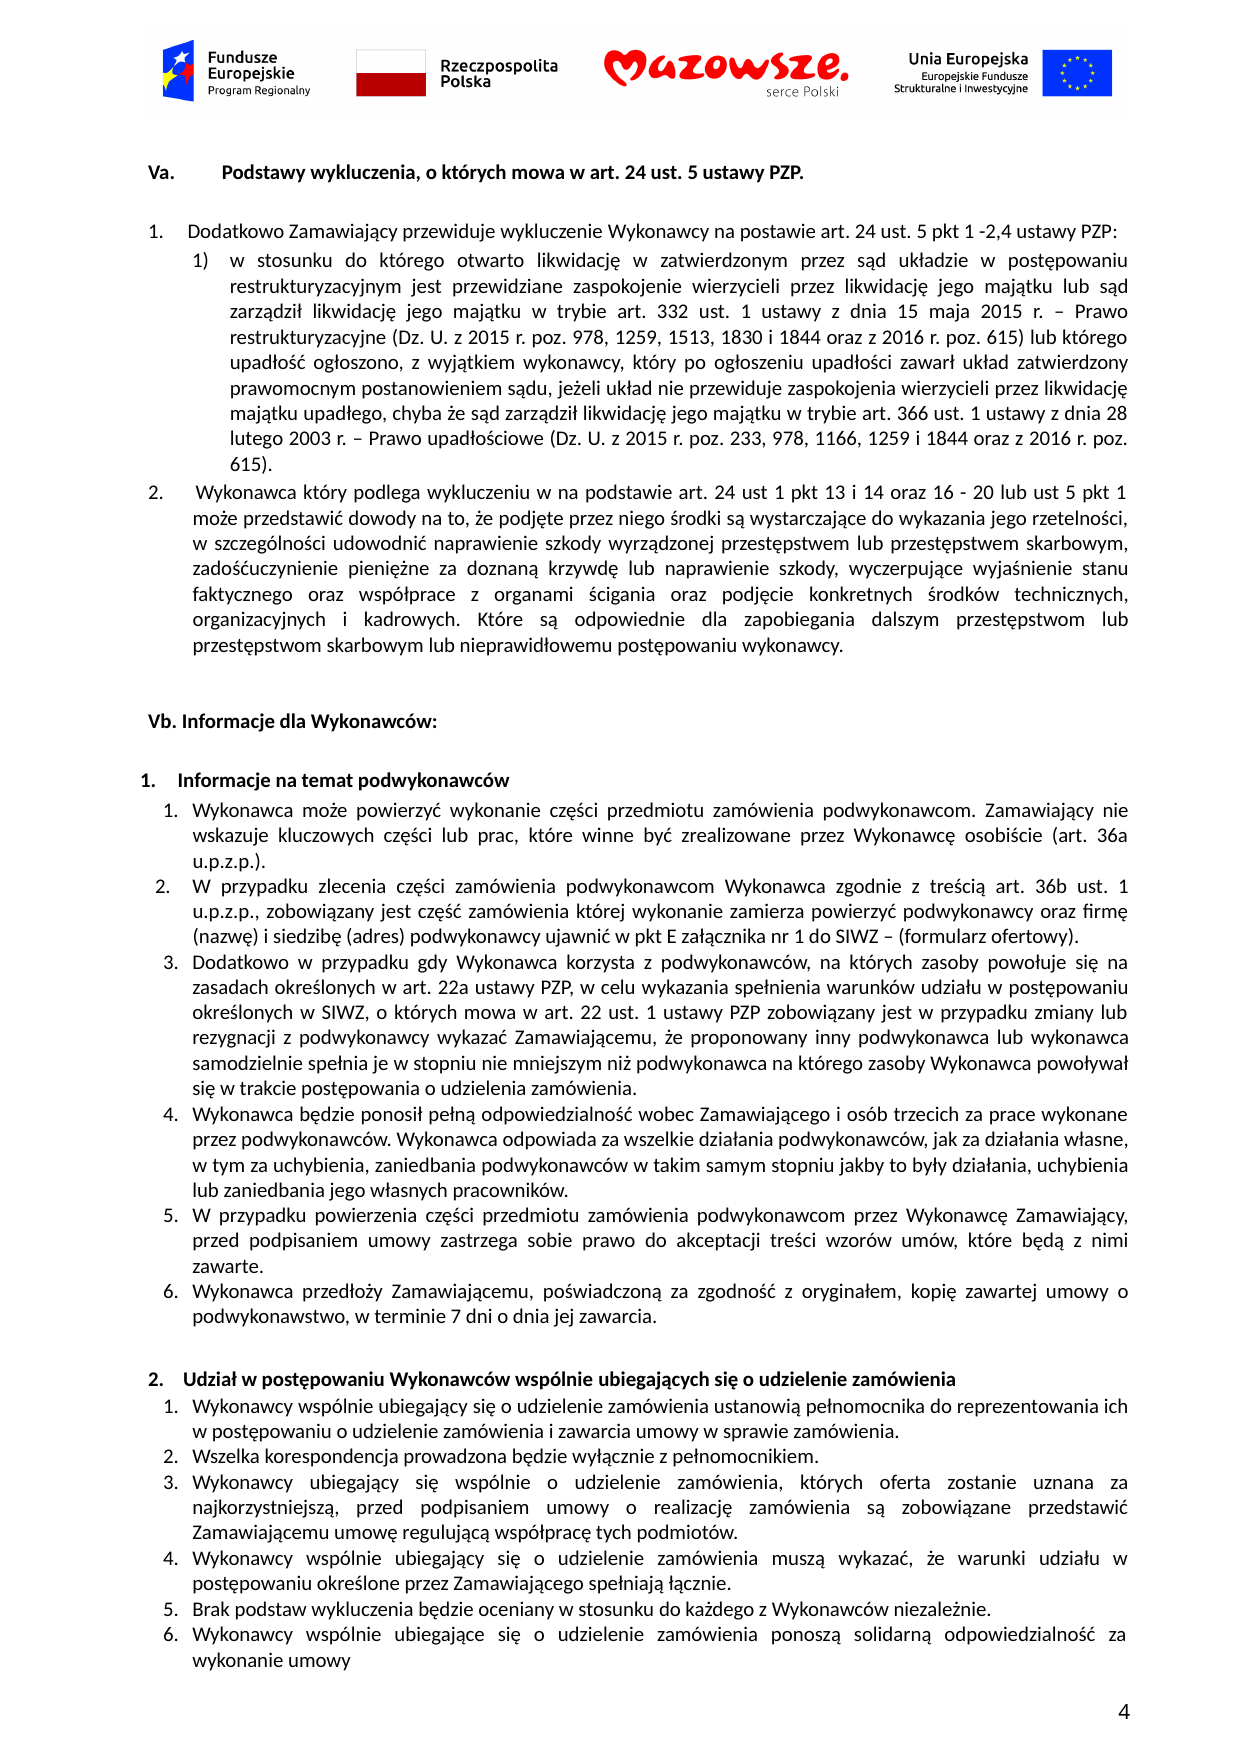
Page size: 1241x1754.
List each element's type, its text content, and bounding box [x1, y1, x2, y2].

list Wykonawca może powierzyć wykonanie części przedmiotu zamówienia podwykonawcom. Zamawiający nie wskazuje kluczowych części lub prac, które winne być zrealizowane przez Wykonawcę osobiście (art. 36a u.p.z.p.). [163, 797, 1130, 873]
list Wykonawcy wspólnie ubiegające się o udzielenie zamówienia ponoszą solidarną odpowiedzialność za wykonanie umowy [163, 1621, 1128, 1672]
list Wykonawcy wspólnie ubiegający się o udzielenie zamówienia muszą wykazać, że warunki udziału w postępowaniu określone przez Zamawiającego spełniają łącznie. [163, 1545, 1130, 1596]
list Dodatkowo w przypadku gdy Wykonawca korzysta z podwykonawców, na których zasoby powołuje się na zasadach określonych w art. 22a ustawy PZP, w celu wykazania spełnienia warunków udziału w postępowaniu określonych w SIWZ, o których mowa w art. 22 ust. 1 ustawy PZP zobowiązany jest w przypadku zmiany lub rezygnacji z podwykonawcy wykazać Zamawiającemu, że proponowany inny podwykonawca lub wykonawca samodzielnie spełnia je w stopniu nie mniejszym niż podwykonawca na którego zasoby Wykonawca powoływał się w trakcie postępowania o udzielenia zamówienia. [163, 949, 1130, 1100]
list Va. Podstawy wykluczenia, o których mowa w art. 24 ust. 5 ustawy PZP. [148, 159, 1130, 184]
list Wykonawcy wspólnie ubiegający się o udzielenie zamówienia ustanowią pełnomocnika do reprezentowania ich w postępowaniu o udzielenie zamówienia i zawarcia umowy w sprawie zamówienia. [163, 1393, 1130, 1444]
list Wykonawca będzie ponosił pełną odpowiedzialność wobec Zamawiającego i osób trzecich za prace wykonane przez podwykonawców. Wykonawca odpowiada za wszelkie działania podwykonawców, jak za działania własne, w tym za uchybienia, zaniedbania podwykonawców w takim samym stopniu jakby to były działania, uchybienia lub zaniedbania jego własnych pracowników. [163, 1101, 1130, 1203]
list w stosunku do którego otwarto likwidację w zatwierdzonym przez sąd układzie w postępowaniu restrukturyzacyjnym jest przewidziane zaspokojenie wierzycieli przez likwidację jego majątku lub sąd zarządził likwidację jego majątku w trybie art. 332 ust. 1 ustawy z dnia 15 maja 2015 r. – Prawo restrukturyzacyjne (Dz. U. z 2015 r. poz. 978, 1259, 1513, 1830 i 1844 oraz z 2016 r. poz. 615) lub którego upadłość ogłoszono, z wyjątkiem wykonawcy, który po ogłoszeniu upadłości zawarł układ zatwierdzony prawomocnym postanowieniem sądu, jeżeli układ nie przewiduje zaspokojenia wierzycieli przez likwidację majątku upadłego, chyba że sąd zarządził likwidację jego majątku w trybie art. 366 ust. 1 ustawy z dnia 28 lutego 2003 r. – Prawo upadłościowe (Dz. U. z 2015 r. poz. 233, 978, 1166, 1259 i 1844 oraz z 2016 r. poz. 615). [192, 248, 1130, 476]
text 2. Udział w postępowaniu Wykonawców wspólnie ubiegających się o udzielenie zamówienia [148, 1366, 1130, 1392]
list Brak podstaw wykluczenia będzie oceniany w stosunku do każdego z Wykonawców niezależnie. [163, 1596, 1130, 1621]
list W przypadku powierzenia części przedmiotu zamówienia podwykonawcom przez Wykonawcę Zamawiający, przed podpisaniem umowy zastrzega sobie prawo do akceptacji treści wzorów umów, które będą z nimi zawarte. [163, 1203, 1130, 1278]
list Informacje na temat podwykonawców [140, 767, 1130, 793]
list 1. Dodatkowo Zamawiający przewiduje wykluczenie Wykonawcy na postawie art. 24 ust. 5 pkt 1 -2,4 ustawy PZP: [148, 218, 1130, 243]
list Wykonawcy ubiegający się wspólnie o udzielenie zamówienia, których oferta zostanie uznana za najkorzystniejszą, przed podpisaniem umowy o realizację zamówienia są zobowiązane przedstawić Zamawiającemu umowę regulującą współpracę tych podmiotów. [163, 1469, 1130, 1545]
list Wykonawca przedłoży Zamawiającemu, poświadczoną za zgodność z oryginałem, kopię zawartej umowy o podwykonawstwo, w terminie 7 dni o dnia jej zawarcia. [163, 1278, 1130, 1329]
list Wszelka korespondencja prowadzona będzie wyłącznie z pełnomocnikiem. [163, 1444, 1130, 1469]
list Vb. Informacje dla Wykonawców: [148, 708, 1130, 733]
text 2. Wykonawca który podlega wykluczeniu w na podstawie art. 24 ust 1 pkt 13 i 14 oraz 16 - 20 lub ust 5 pkt 1 może przedstawić dowody na to, że podjęte przez niego środki są wystarczające do wykazania jego rzetelności, w szczególności udowodnić naprawienie szkody wyrządzonej przestępstwem lub przestępstwem skarbowym, zadośćuczynienie pieniężne za doznaną krzywdę lub naprawienie szkody, wyczerpujące wyjaśnienie stanu faktycznego oraz współprace z organami ścigania oraz podjęcie konkretnych środków technicznych, organizacyjnych i kadrowych. Które są odpowiednie dla zapobiegania dalszym przestępstwom lub przestępstwom skarbowym lub nieprawidłowemu postępowaniu wykonawcy. [148, 479, 1130, 657]
picture [147, 25, 1128, 117]
list W przypadku zlecenia części zamówienia podwykonawcom Wykonawca zgodnie z treścią art. 36b ust. 1 u.p.z.p., zobowiązany jest część zamówienia której wykonanie zamierza powierzyć podwykonawcy oraz firmę (nazwę) i siedzibę (adres) podwykonawcy ujawnić w pkt E załącznika nr 1 do SIWZ – (formularz ofertowy). [155, 874, 1130, 949]
